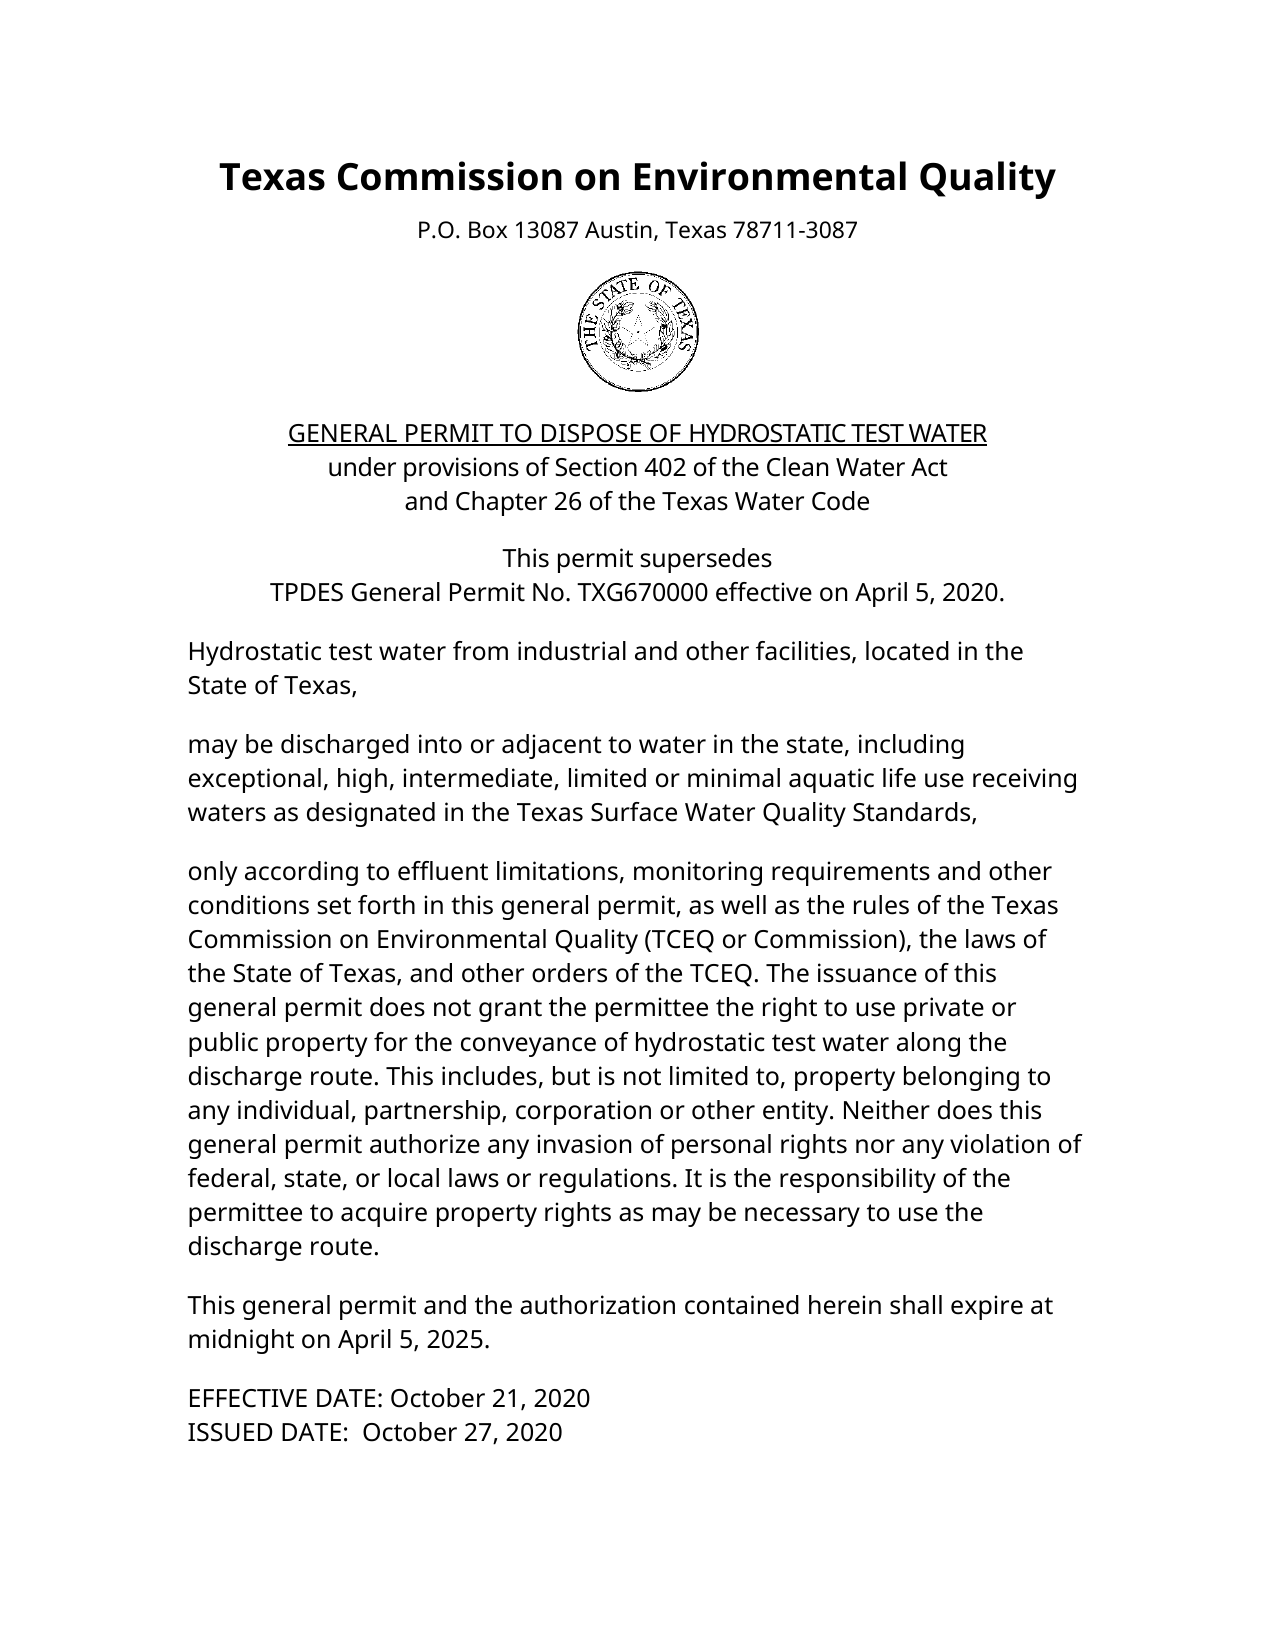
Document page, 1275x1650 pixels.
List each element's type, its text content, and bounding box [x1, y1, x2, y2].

text TPDES General Permit No. TXG670000 effective on April 5, 2020. [187, 574, 1087, 608]
text GENERAL PERMIT TO DISPOSE OF HYDROSTATIC TEST WATER under provisions of Section 402 of the Clean Water Act and Chapter 26 of the Texas Water Code [187, 416, 1087, 518]
text Hydrostatic test water from industrial and other facilities, located in the State of Texas, [187, 633, 1087, 702]
text ISSUED DATE: October 27, 2020 [187, 1415, 1087, 1449]
text Texas Commission on Environmental Quality [187, 150, 1087, 201]
text This permit supersedes [187, 540, 1087, 574]
picture [575, 269, 700, 394]
text P.O. Box 13087 Austin, Texas 78711-3087 [187, 213, 1087, 245]
text may be discharged into or adjacent to water in the state, including exceptional, high, intermediate, limited or minimal aquatic life use receiving waters as designated in the Texas Surface Water Quality Standards, [187, 727, 1087, 829]
text This general permit and the authorization contained herein shall expire at midnight on April 5, 2025. [187, 1288, 1087, 1356]
text EFFECTIVE DATE: October 21, 2020 [187, 1381, 1087, 1415]
text only according to effluent limitations, monitoring requirements and other conditions set forth in this general permit, as well as the rules of the Texas Commission on Environmental Quality (TCEQ or Commission), the laws of the State of Texas, and other orders of the TCEQ. The issuance of this general permit does not grant the permittee the right to use private or public property for the conveyance of hydrostatic test water along the discharge route. This includes, but is not limited to, property belonging to any individual, partnership, corporation or other entity. Neither does this general permit authorize any invasion of personal rights nor any violation of federal, state, or local laws or regulations. It is the responsibility of the permittee to acquire property rights as may be necessary to use the discharge route. [187, 854, 1087, 1263]
